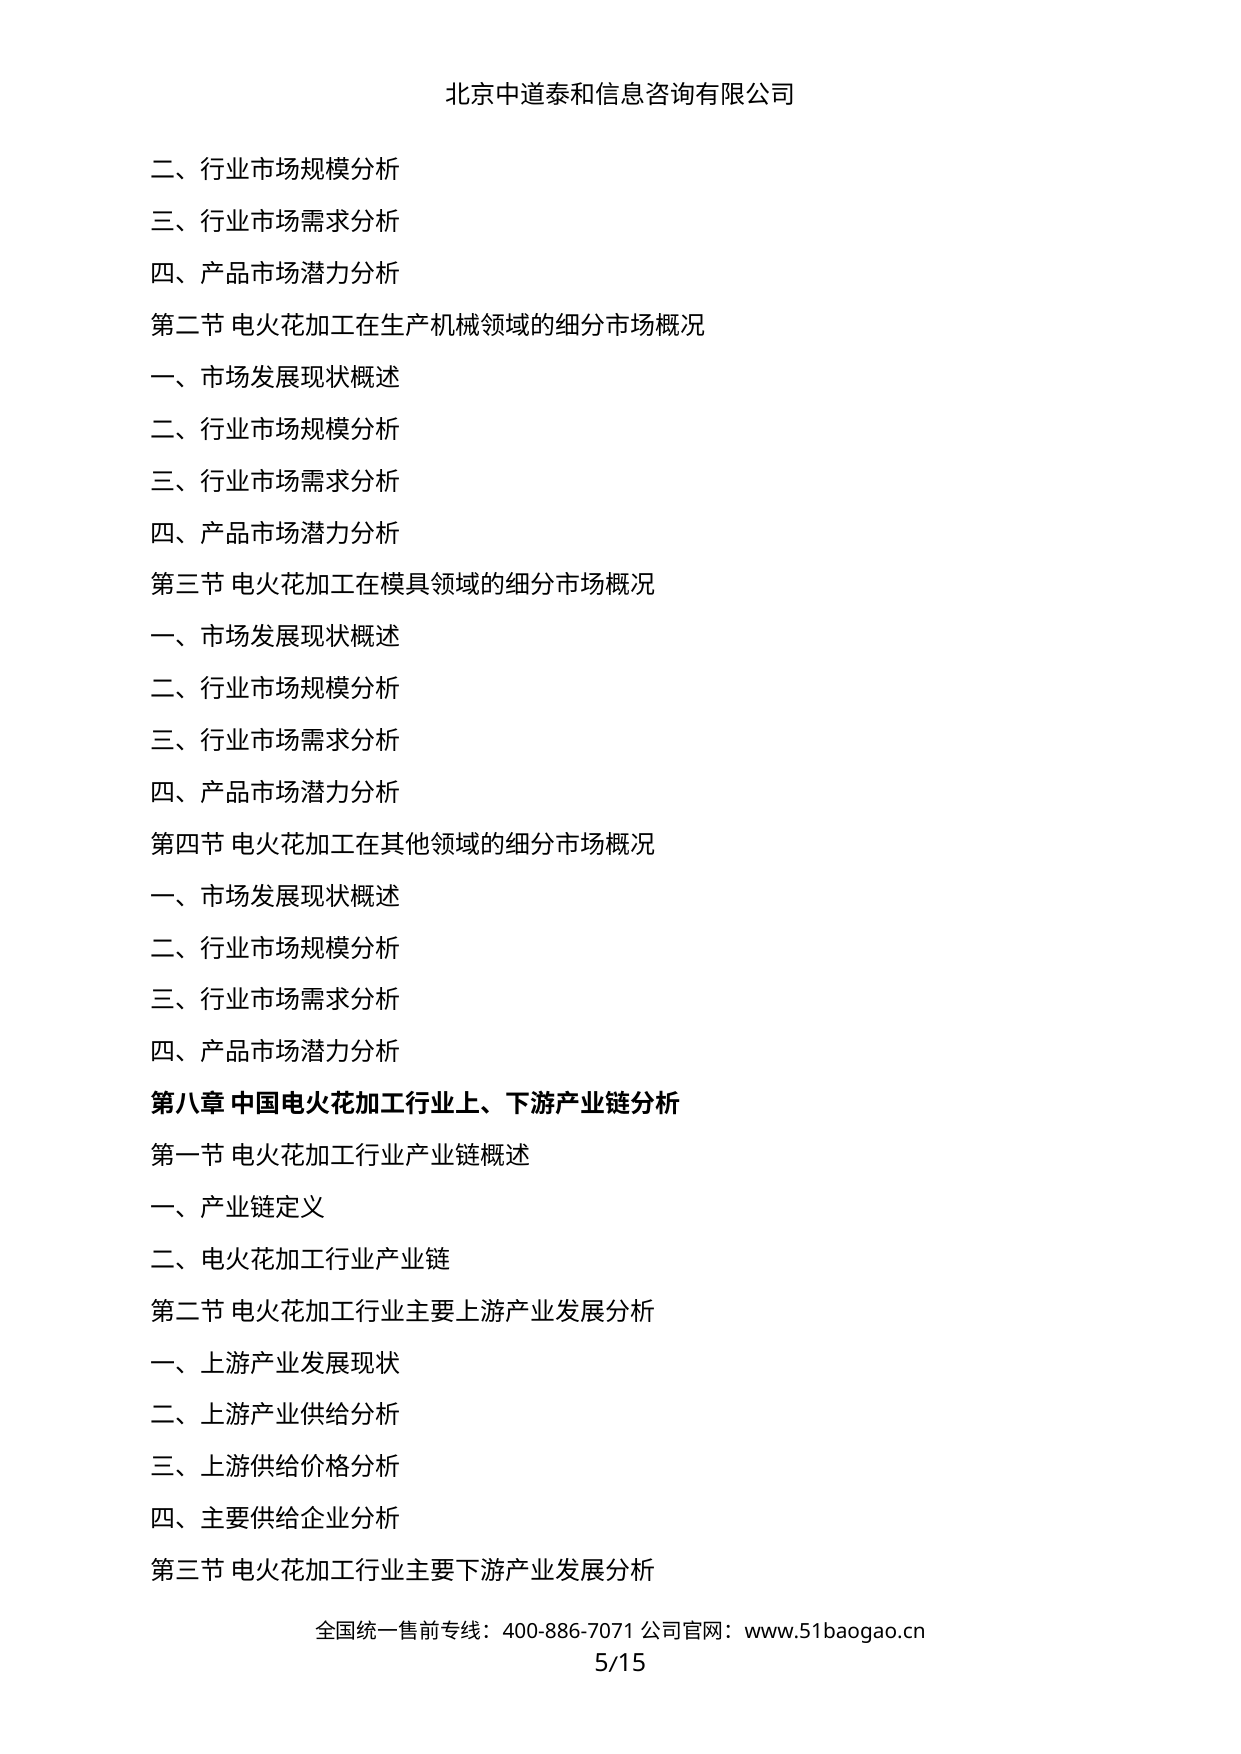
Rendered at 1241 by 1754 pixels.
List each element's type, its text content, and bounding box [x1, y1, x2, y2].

text 二、行业市场规模分析 [150, 150, 1090, 186]
text 二、行业市场规模分析 [150, 669, 1090, 705]
text 四、主要供给企业分析 [150, 1499, 1090, 1535]
text 二、上游产业供给分析 [150, 1395, 1090, 1431]
text 四、产品市场潜力分析 [150, 772, 1090, 809]
text 三、行业市场需求分析 [150, 202, 1090, 238]
text 一、市场发展现状概述 [150, 357, 1090, 394]
text 一、市场发展现状概述 [150, 617, 1090, 653]
text 一、产业链定义 [150, 1187, 1090, 1224]
text 三、行业市场需求分析 [150, 980, 1090, 1016]
text 第二节 电火花加工行业主要上游产业发展分析 [150, 1291, 1090, 1327]
text 一、市场发展现状概述 [150, 876, 1090, 912]
text 四、产品市场潜力分析 [150, 254, 1090, 290]
text 二、电火花加工行业产业链 [150, 1239, 1090, 1276]
text 四、产品市场潜力分析 [150, 1032, 1090, 1068]
text 第三节 电火花加工行业主要下游产业发展分析 [150, 1551, 1090, 1587]
text 第四节 电火花加工在其他领域的细分市场概况 [150, 824, 1090, 861]
text 第八章 中国电火花加工行业上、下游产业链分析 [150, 1084, 1090, 1120]
text 第三节 电火花加工在模具领域的细分市场概况 [150, 565, 1090, 601]
text 三、行业市场需求分析 [150, 721, 1090, 757]
text 四、产品市场潜力分析 [150, 513, 1090, 549]
text 第二节 电火花加工在生产机械领域的细分市场概况 [150, 306, 1090, 342]
text 二、行业市场规模分析 [150, 409, 1090, 446]
text 一、上游产业发展现状 [150, 1343, 1090, 1379]
text 三、行业市场需求分析 [150, 461, 1090, 497]
text 第一节 电火花加工行业产业链概述 [150, 1136, 1090, 1172]
text 二、行业市场规模分析 [150, 928, 1090, 964]
text 三、上游供给价格分析 [150, 1447, 1090, 1483]
